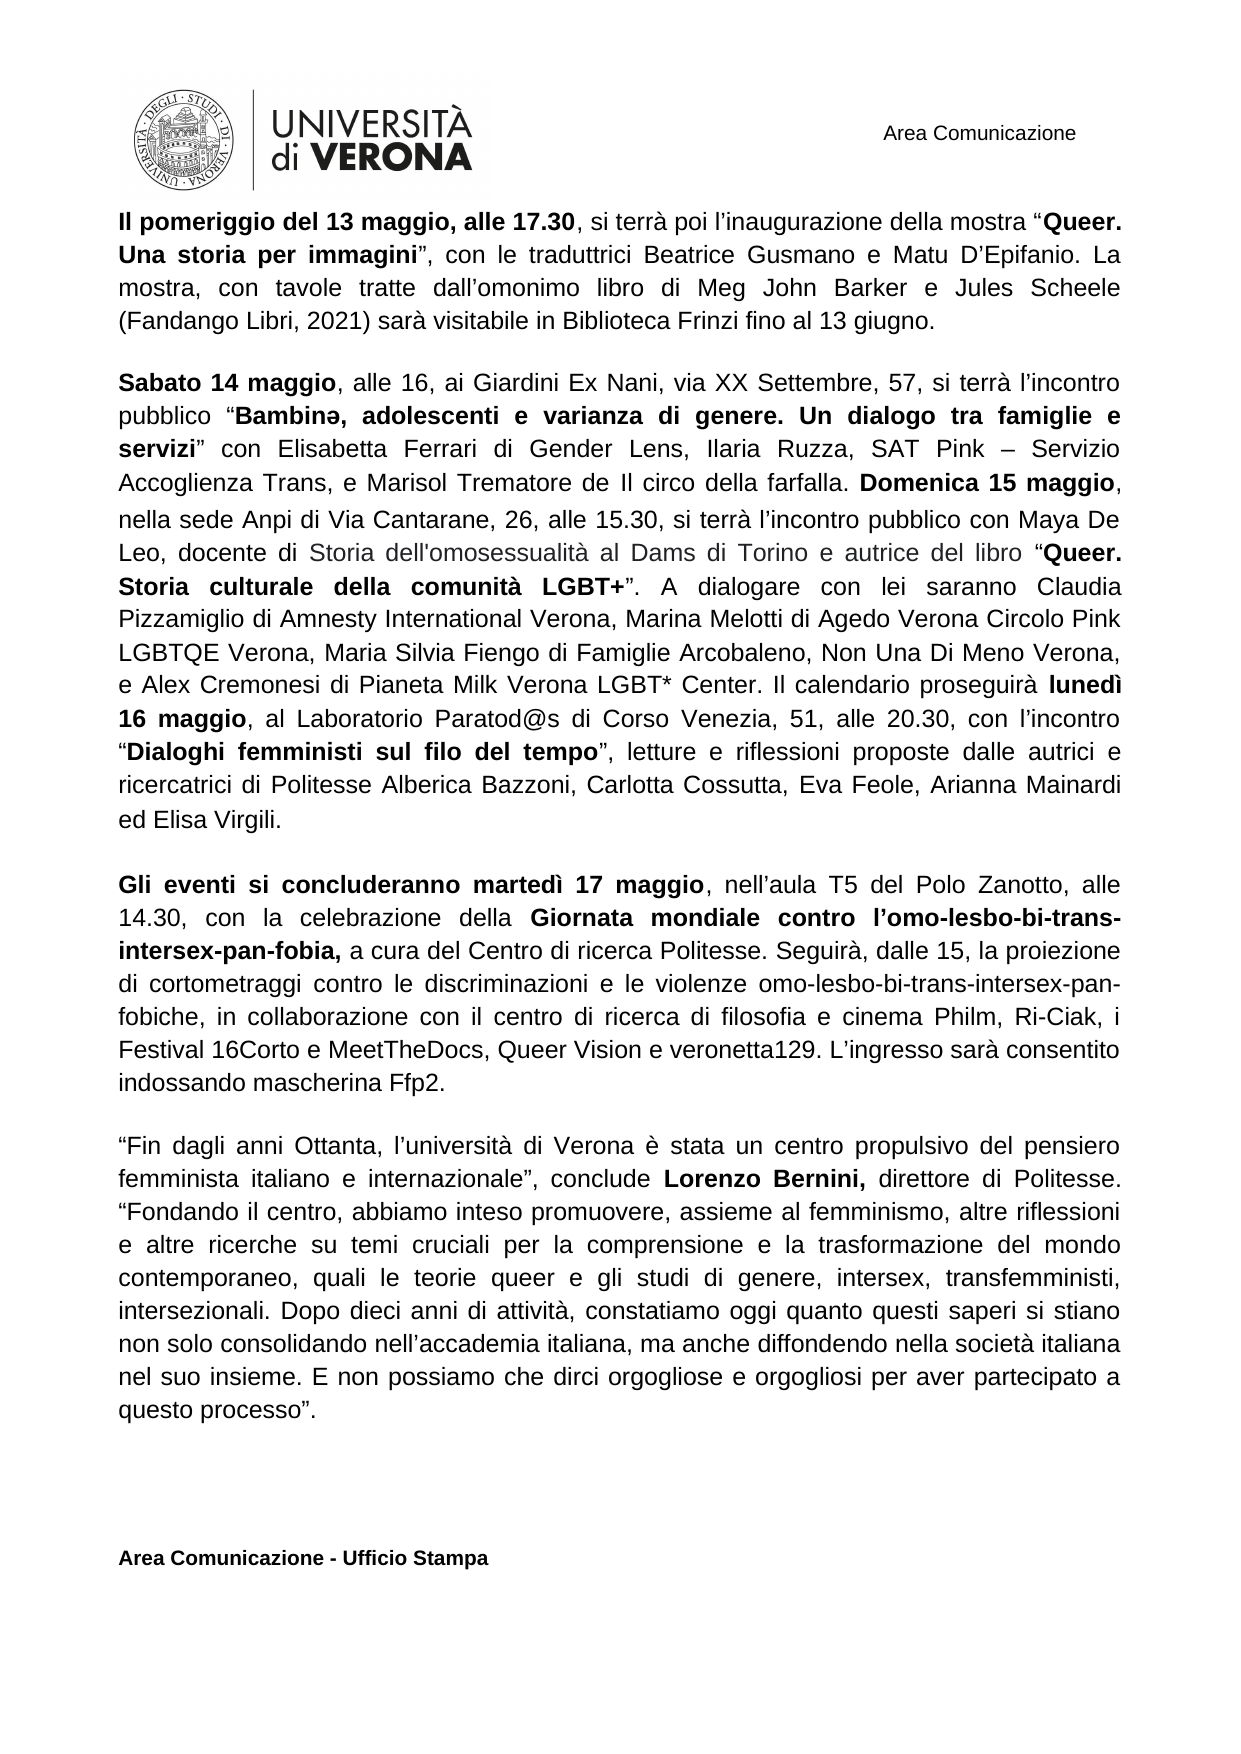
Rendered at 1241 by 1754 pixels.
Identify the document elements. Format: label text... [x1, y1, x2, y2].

text Il pomeriggio del 13 maggio, alle 17.30, si terrà poi l’inaugurazione della mostra “Queer. Una storia per immagini”, con le traduttrici Beatrice Gusmano e Matu D’Epifanio. La mostra, con tavole tratte dall’omonimo libro di Meg John Barker e Jules Scheele (Fandango Libri, 2021) sarà visitabile in Biblioteca Frinzi fino al 13 giugno. [118, 207, 1122, 334]
picture [118, 73, 490, 207]
text Gli eventi si concluderanno martedì 17 maggio, nell’aula T5 del Polo Zanotto, alle 14.30, con la celebrazione della Giornata mondiale contro l’omo-lesbo-bi-trans-intersex-pan-fobia, a cura del Centro di ricerca Politesse. Seguirà, dalle 15, la proiezione di cortometraggi contro le discriminazioni e le violenze omo-lesbo-bi-trans-intersex-pan-fobiche, in collaborazione con il centro di ricerca di filosofia e cinema Philm, Ri-Ciak, i Festival 16Corto e MeetTheDocs, Queer Vision e veronetta129. L’ingresso sarà consentito indossando mascherina Ffp2. [118, 870, 1122, 1097]
text Area Comunicazione - Ufficio Stampa [118, 1545, 1122, 1569]
text Sabato 14 maggio, alle 16, ai Giardini Ex Nani, via XX Settembre, 57, si terrà l’incontro pubblico “Bambinə, adolescenti e varianza di genere. Un dialogo tra famiglie e servizi” con Elisabetta Ferrari di Gender Lens, Ilaria Ruzza, SAT Pink – Servizio Accoglienza Trans, e Marisol Trematore de Il circo della farfalla. Domenica 15 maggio, nella sede Anpi di Via Cantarane, 26, alle 15.30, si terrà l’incontro pubblico con Maya De Leo, docente di Storia dell'omosessualità al Dams di Torino e autrice del libro “Queer. Storia culturale della comunità LGBT+”. A dialogare con lei saranno Claudia Pizzamiglio di Amnesty International Verona, Marina Melotti di Agedo Verona Circolo Pink LGBTQE Verona, Maria Silvia Fiengo di Famiglie Arcobaleno, Non Una Di Meno Verona, e Alex Cremonesi di Pianeta Milk Verona LGBT* Center. Il calendario proseguirà lunedì 16 maggio, al Laboratorio Paratod@s di Corso Venezia, 51, alle 20.30, con l’incontro “Dialoghi femministi sul filo del tempo”, letture e riflessioni proposte dalle autrici e ricercatrici di Politesse Alberica Bazzoni, Carlotta Cossutta, Eva Feole, Arianna Mainardi ed Elisa Virgili. [118, 368, 1122, 837]
text “Fin dagli anni Ottanta, l’università di Verona è stata un centro propulsivo del pensiero femminista italiano e internazionale”, conclude Lorenzo Bernini, direttore di Politesse. “Fondando il centro, abbiamo inteso promuovere, assieme al femminismo, altre riflessioni e altre ricerche su temi cruciali per la comprensione e la trasformazione del mondo contemporaneo, quali le teorie queer e gli studi di genere, intersex, transfemministi, intersezionali. Dopo dieci anni di attività, constatiamo oggi quanto questi saperi si stiano non solo consolidando nell’accademia italiana, ma anche diffondendo nella società italiana nel suo insieme. E non possiamo che dirci orgogliose e orgogliosi per aver partecipato a questo processo”. [118, 1131, 1122, 1423]
